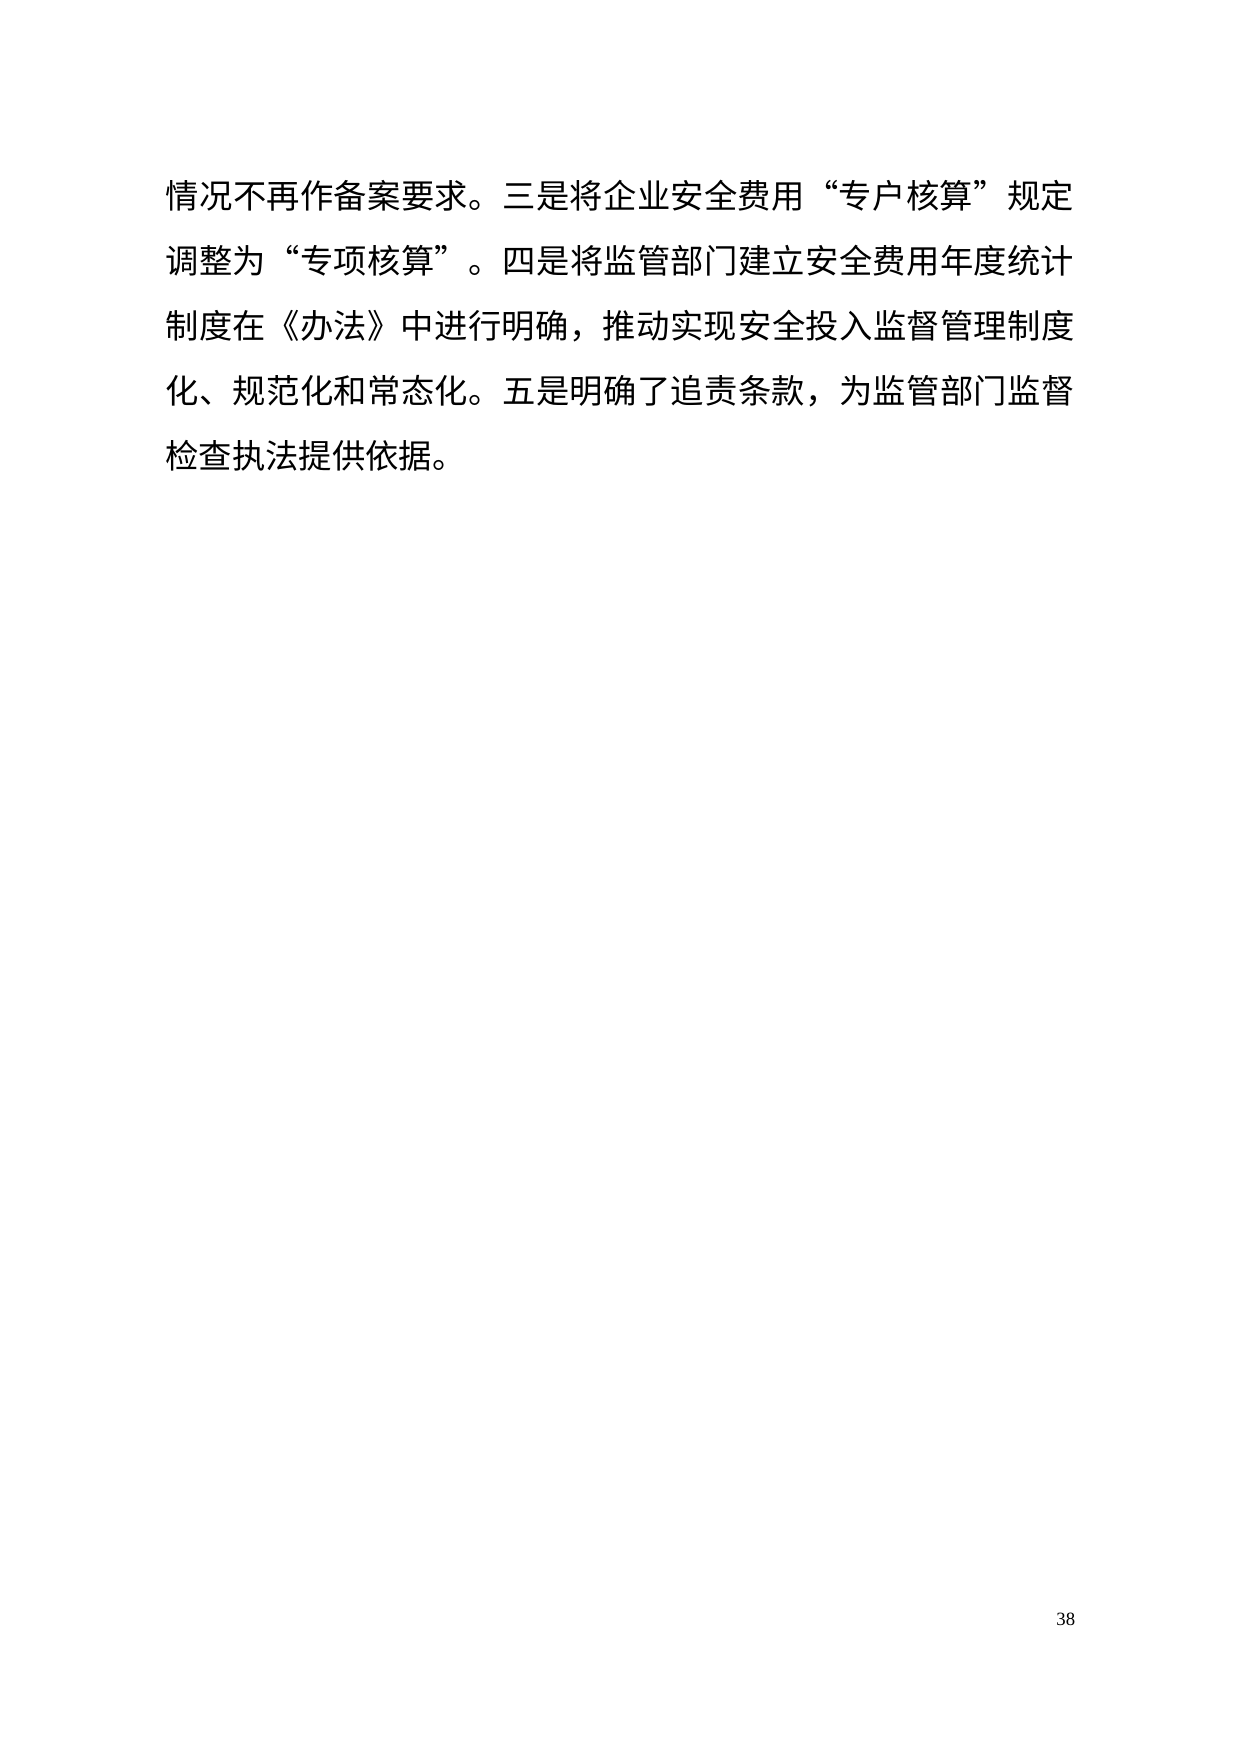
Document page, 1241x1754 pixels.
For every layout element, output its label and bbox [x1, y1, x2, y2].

text [165, 162, 1075, 487]
